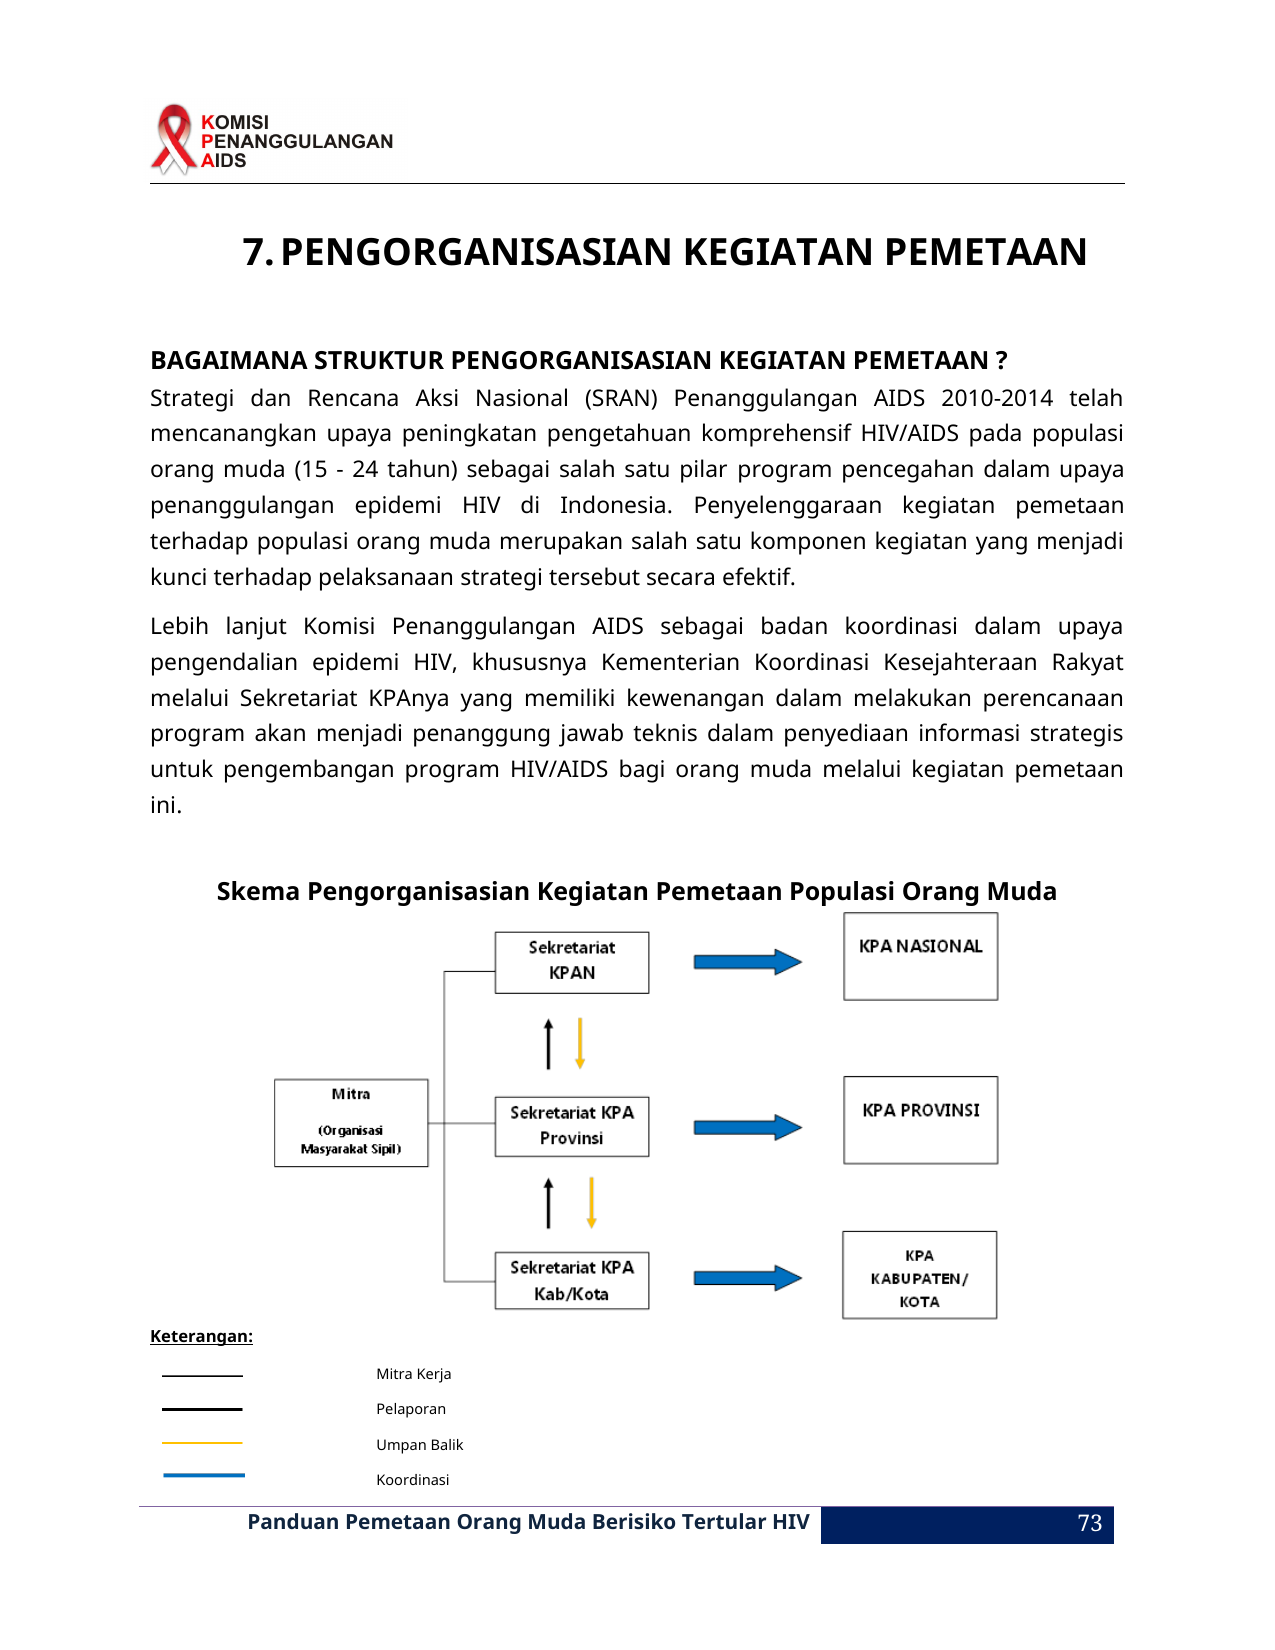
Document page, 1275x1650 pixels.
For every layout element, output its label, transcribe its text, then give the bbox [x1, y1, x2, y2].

picture [274, 912, 1001, 1321]
picture [142, 98, 413, 186]
list Skema Pengorganisasian Kegiatan Pemetaan Populasi Orang Muda [150, 874, 1125, 908]
list Strategi dan Rencana Aksi Nasional (SRAN) Penanggulangan AIDS 2010-2014 telah mencanangkan upaya peningkatan pengetahuan komprehensif HIV/AIDS pada populasi orang muda (15 - 24 tahun) sebagai salah satu pilar program pencegahan dalam upaya penanggulangan epidemi HIV di Indonesia. Penyelenggaraan kegiatan pemetaan terhadap populasi orang muda merupakan salah satu komponen kegiatan yang menjadi kunci terhadap pelaksanaan strategi tersebut secara efektif. [150, 381, 1125, 592]
list Keterangan: [150, 1325, 1125, 1348]
list Umpan Balik [262, 1434, 1125, 1454]
list PENGORGANISASIAN KEGIATAN PEMETAAN [206, 225, 1125, 276]
picture [160, 1375, 245, 1476]
list Pelaporan [262, 1399, 1125, 1419]
list Lebih lanjut Komisi Penanggulangan AIDS sebagai badan koordinasi dalam upaya pengendalian epidemi HIV, khususnya Kementerian Koordinasi Kesejahteraan Rakyat melalui Sekretariat KPAnya yang memiliki kewenangan dalam melakukan perencanaan program akan menjadi penanggung jawab teknis dalam penyediaan informasi strategis untuk pengembangan program HIV/AIDS bagi orang muda melalui kegiatan pemetaan ini. [150, 609, 1125, 821]
list Koordinasi [262, 1469, 1125, 1489]
list Mitra Kerja [262, 1364, 1125, 1383]
list BAGAIMANA STRUKTUR PENGORGANISASIAN KEGIATAN PEMETAAN ? [150, 342, 1125, 376]
